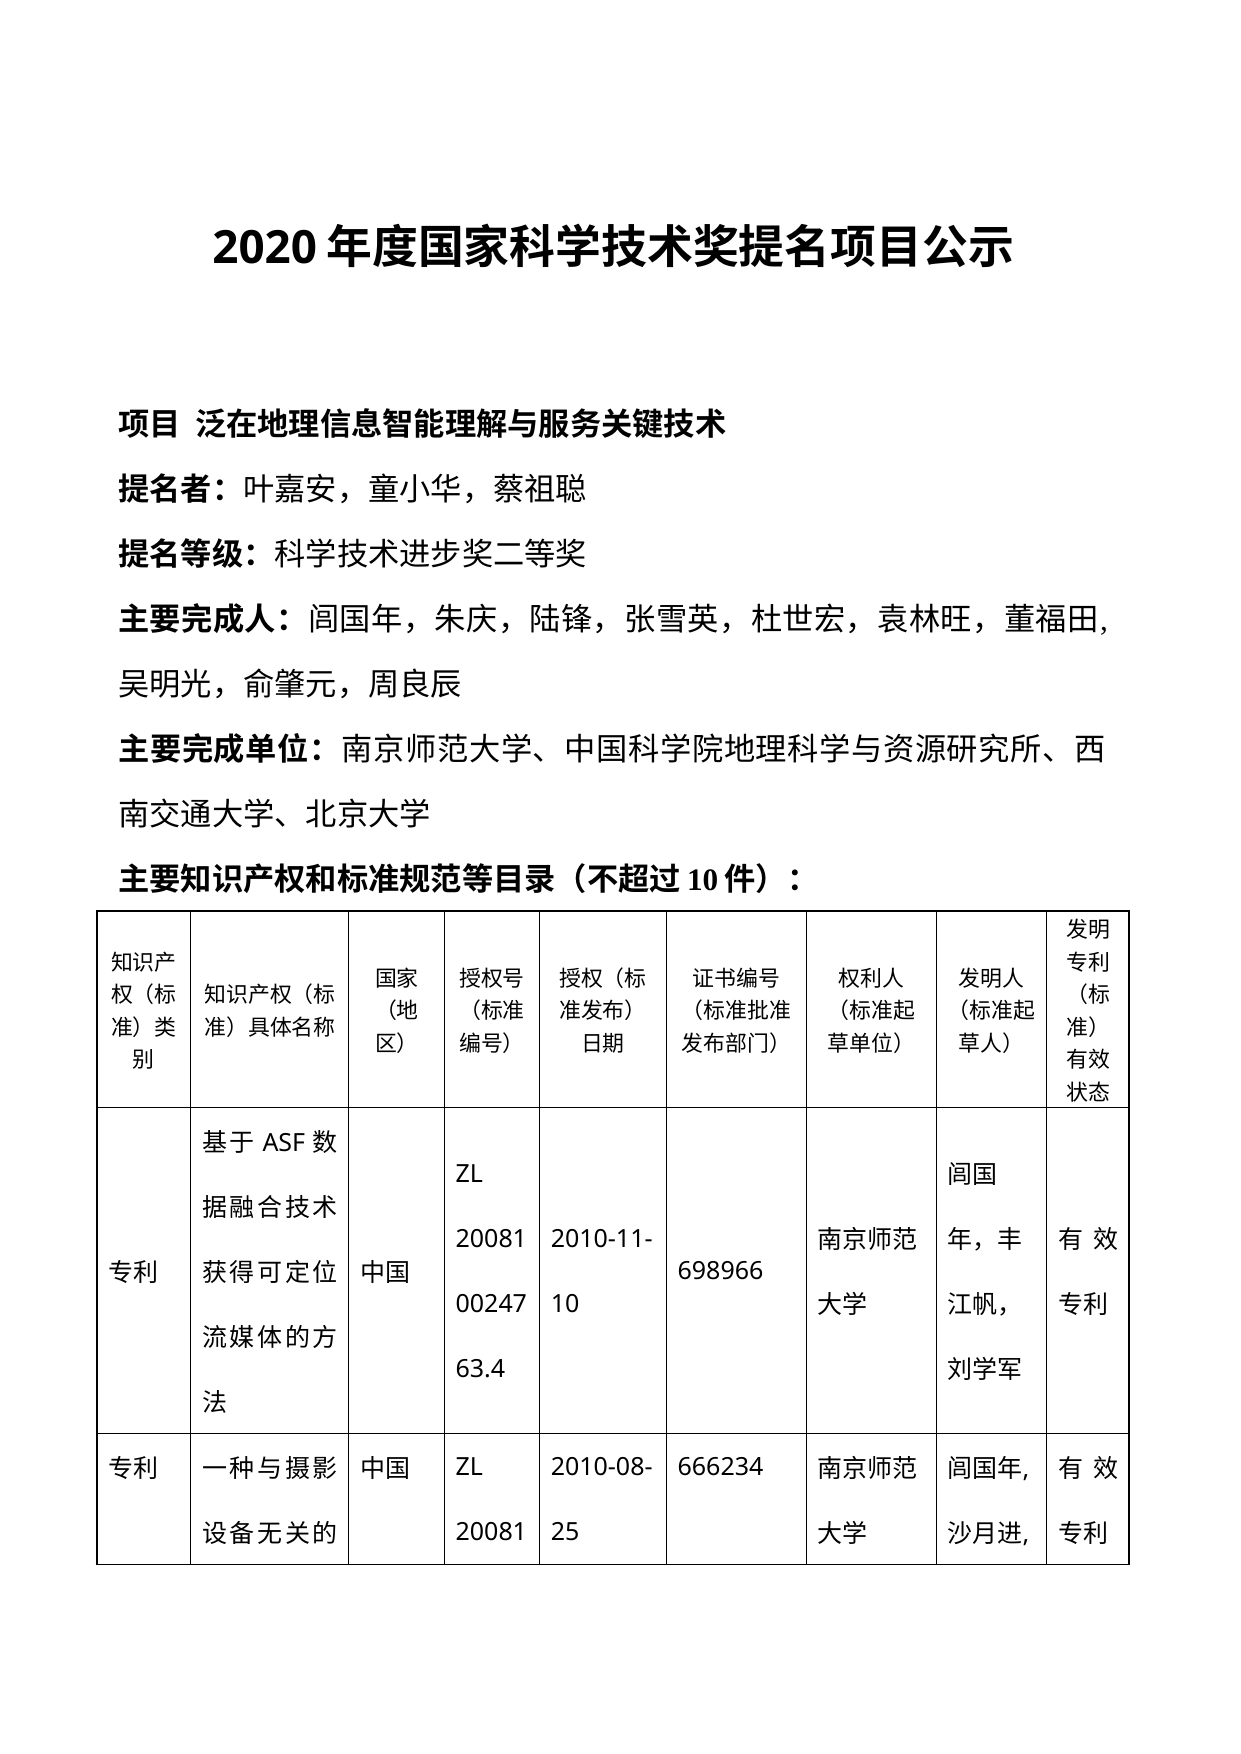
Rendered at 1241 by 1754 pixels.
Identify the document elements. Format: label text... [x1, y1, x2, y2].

table_cell ZL 200810024762.X [445, 1434, 539, 1564]
table_header 知识产权（标准）类别 [98, 912, 190, 1107]
table_cell 专利 [98, 1108, 190, 1433]
table_cell 闾国年，丰江帆，刘学军 [937, 1108, 1046, 1433]
text 提名等级：科学技术进步奖二等奖 [118, 519, 1107, 584]
text 项目 泛在地理信息智能理解与服务关键技术 [118, 389, 1107, 454]
table_cell 有效专利 [1047, 1434, 1128, 1564]
table_header 授权号（标准编号） [445, 912, 539, 1107]
table_cell 698966 [667, 1108, 806, 1433]
table_cell 一种与摄影设备无关的影像畸变标定方法 [191, 1434, 348, 1564]
table_cell 专利 [98, 1434, 190, 1564]
text 主要完成人：闾国年，朱庆，陆锋，张雪英，杜世宏，袁林旺，董福田,吴明光，俞肇元，周良辰 [118, 584, 1107, 714]
table_cell 基于ASF数据融合技术获得可定位流媒体的方法 [191, 1108, 348, 1433]
table_cell ZL 200810024763.4 [445, 1108, 539, 1433]
table_header 证书编号 （标准批准发布部门） [667, 912, 806, 1107]
text 提名者：叶嘉安，童小华，蔡祖聪 [118, 454, 1107, 519]
text 2020年度国家科学技术奖提名项目公示 [118, 194, 1107, 292]
table_cell 闾国年,沙月进,刘学军 [937, 1434, 1046, 1564]
table_header 发明人（标准起草人） [937, 912, 1046, 1107]
table_cell 有效专利 [1047, 1108, 1128, 1433]
table_cell 南京师范大学 [807, 1434, 936, 1564]
table_cell 2010-08-25 [540, 1434, 666, 1564]
text 主要知识产权和标准规范等目录（不超过10件）： [118, 844, 1107, 909]
table_header 授权（标准发布）日期 [540, 912, 666, 1107]
table_header 知识产权（标准）具体名称 [191, 912, 348, 1107]
table_header 国家 （地区） [349, 912, 444, 1107]
table_cell 中国 [349, 1108, 444, 1433]
table_cell 2010-11-10 [540, 1108, 666, 1433]
table_cell 南京师范大学 [807, 1108, 936, 1433]
text 主要完成单位：南京师范大学、中国科学院地理科学与资源研究所、西南交通大学、北京大学 [118, 714, 1107, 844]
table_header 权利人（标准起草单位） [807, 912, 936, 1107]
table_cell 中国 [349, 1434, 444, 1564]
table_header 发明专利（标准）有效状态 [1047, 912, 1128, 1107]
table_cell 666234 [667, 1434, 806, 1564]
